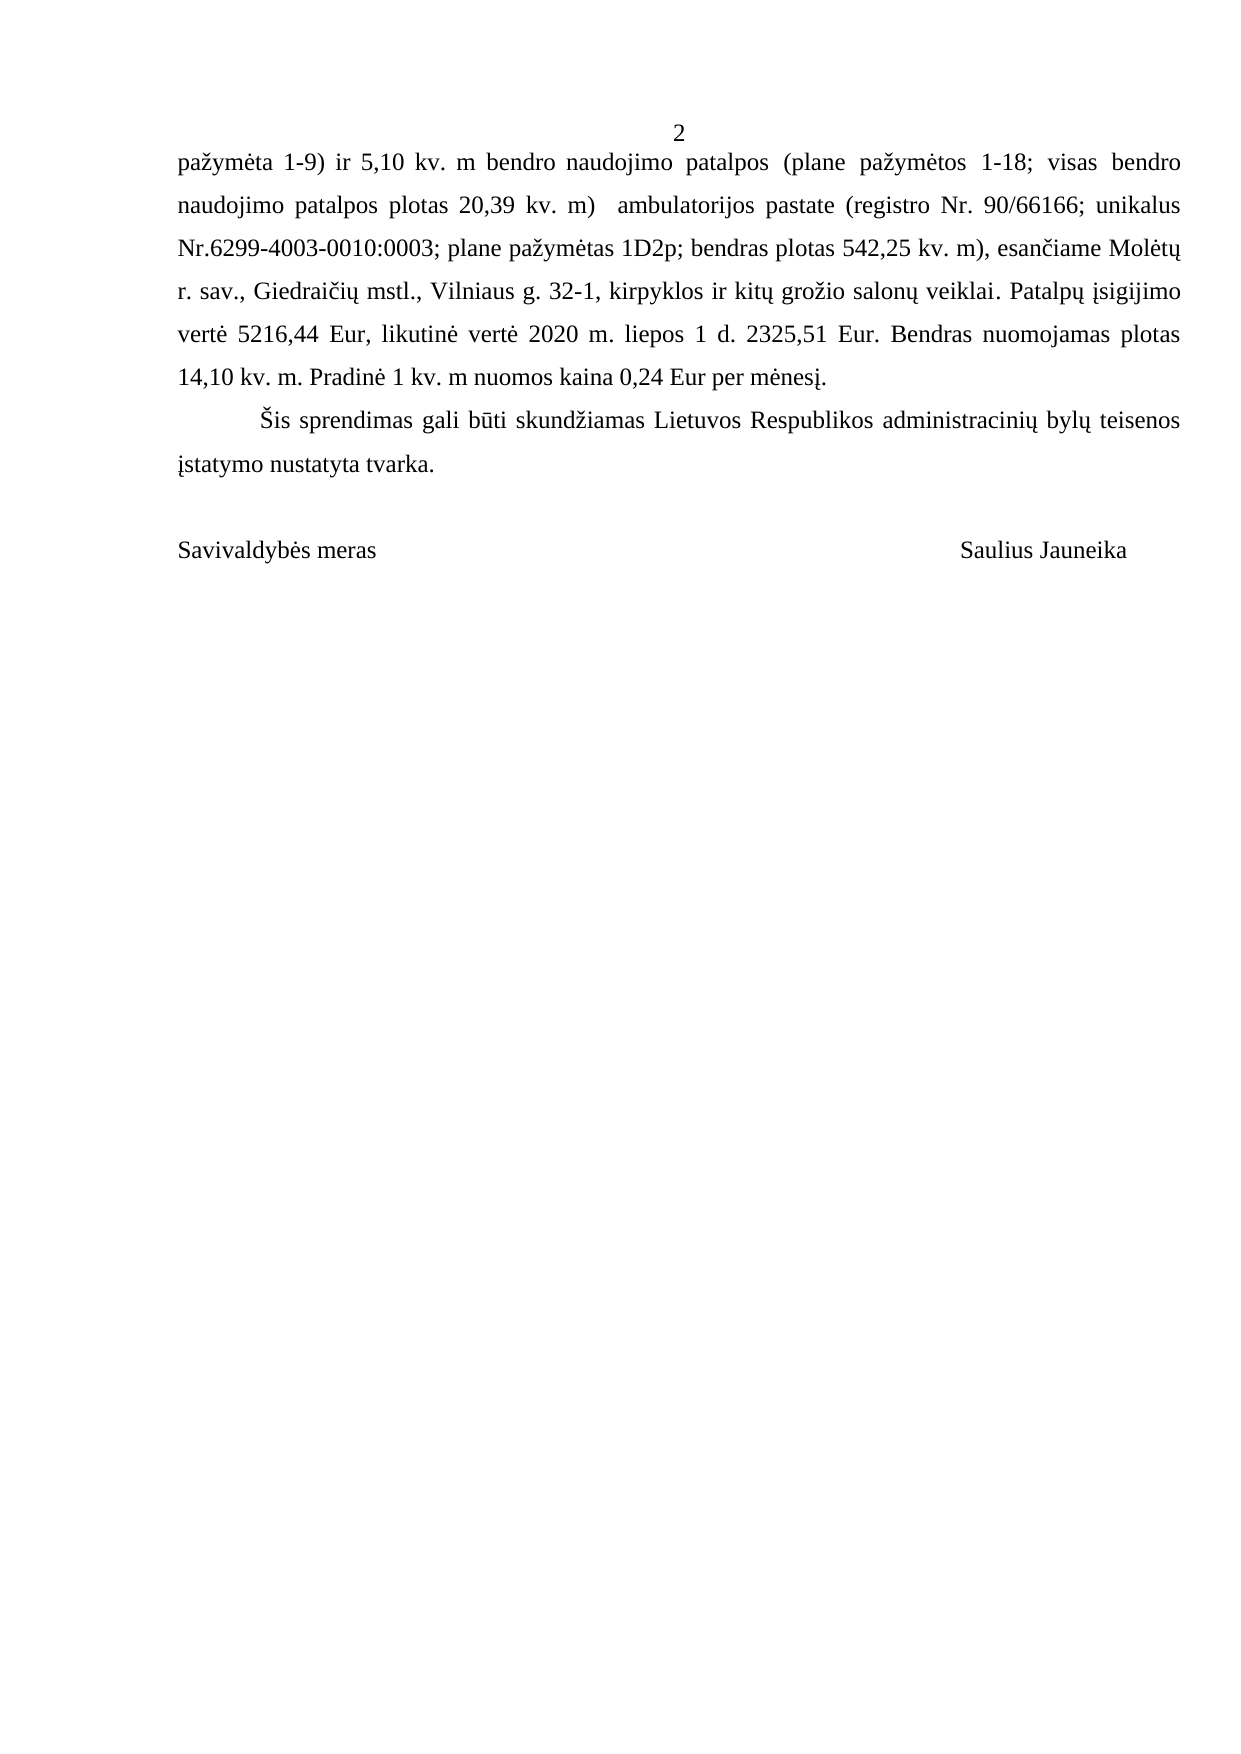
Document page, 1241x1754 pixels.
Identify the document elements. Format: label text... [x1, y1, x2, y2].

text Šis sprendimas gali būti skundžiamas Lietuvos Respublikos administracinių bylų teisenos įstatymo nustatyta tvarka. [177, 406, 1181, 477]
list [177, 147, 1181, 391]
text Savivaldybės meras [177, 535, 1181, 564]
